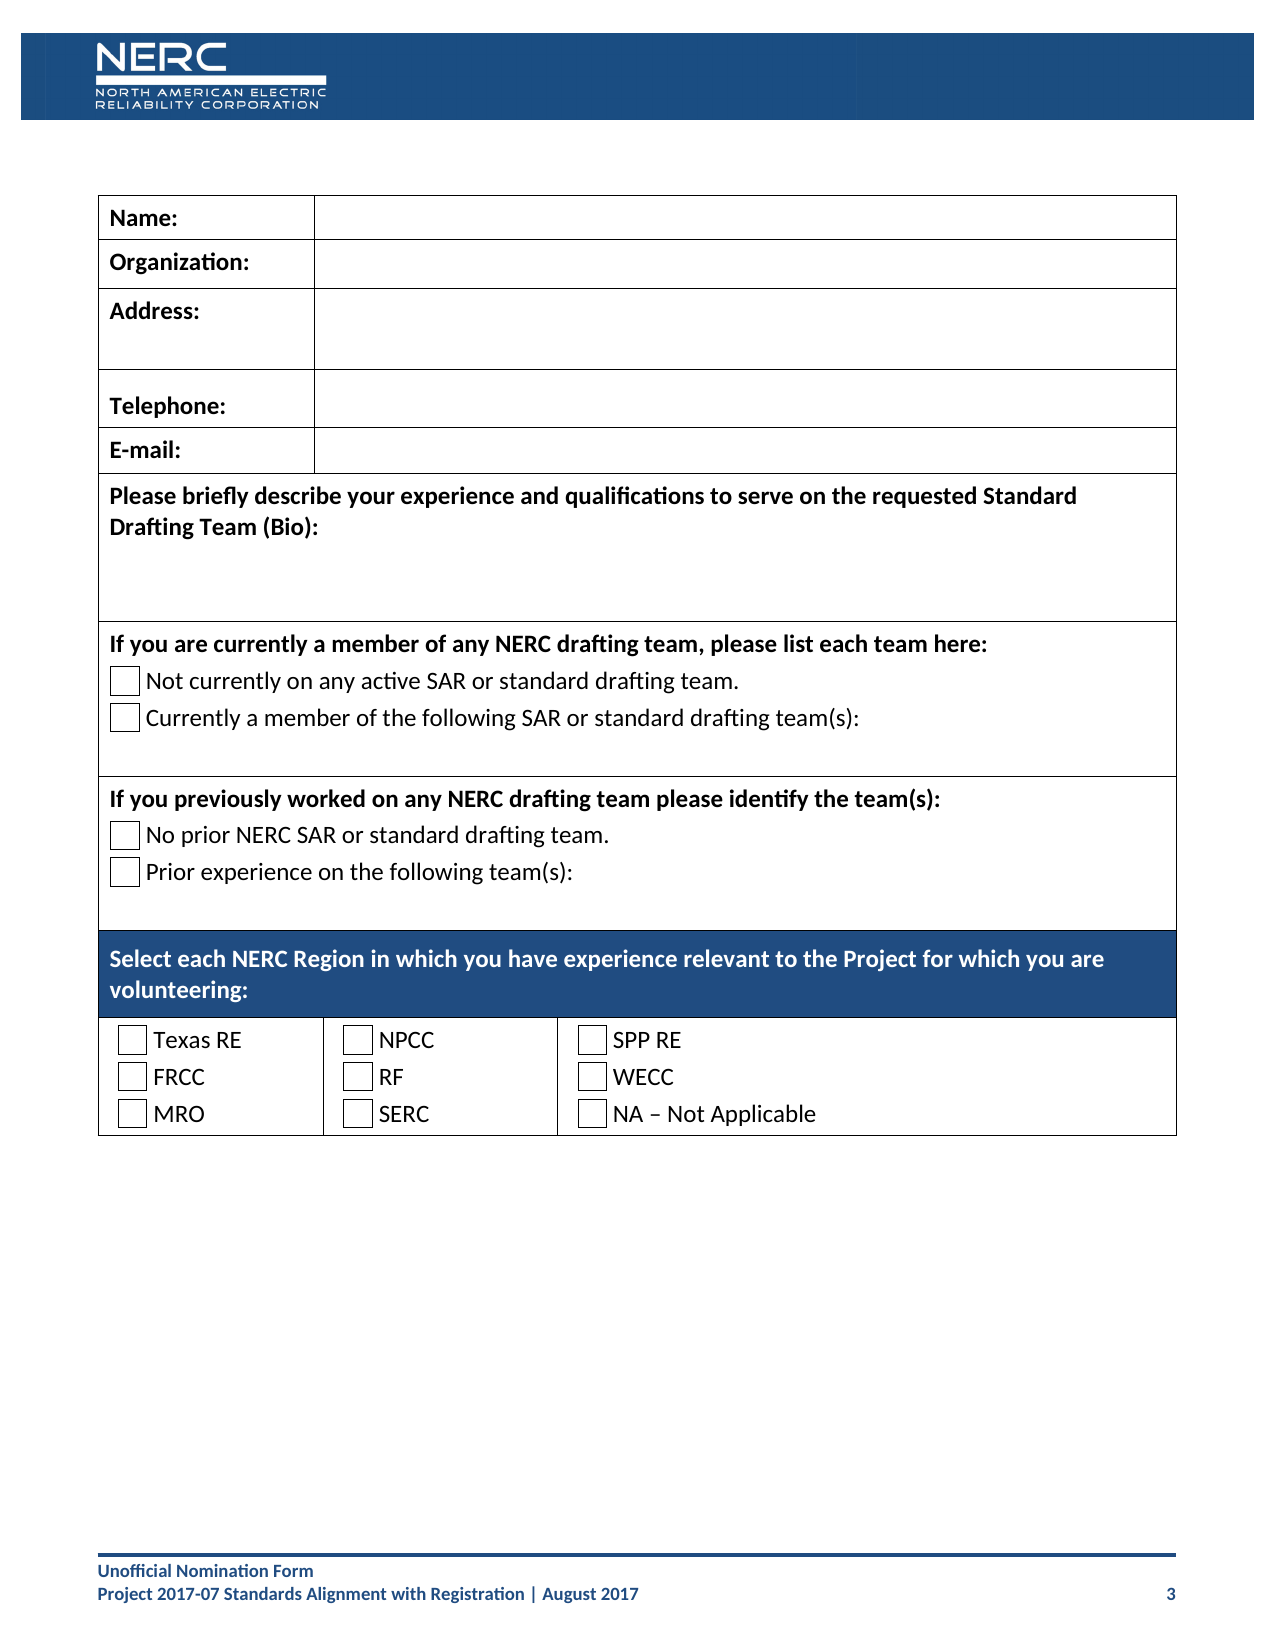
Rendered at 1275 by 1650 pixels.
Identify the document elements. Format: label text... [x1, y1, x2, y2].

table_cell Please briefly describe your experience and qualifications to serve on the requested Standard Drafting Team (Bio): [99, 474, 1176, 621]
table_cell [315, 428, 1176, 473]
table_cell [315, 370, 1176, 427]
table_cell Texas RE FRCC MRO [99, 1018, 323, 1134]
table_cell [315, 240, 1176, 288]
table_cell If you are currently a member of any NERC drafting team, please list each team here: Not currently on any active SAR or standard drafting team. Currently a member of the following SAR or standard drafting team(s): [99, 622, 1176, 776]
table_cell Organization: [99, 240, 314, 288]
table_cell E-mail: [99, 428, 314, 473]
table_header [315, 196, 1176, 239]
table_cell [315, 289, 1176, 368]
table_cell Address: [99, 289, 314, 368]
table_cell Select each NERC Region in which you have experience relevant to the Project for which you are volunteering: [99, 931, 1176, 1017]
table_header Name: [99, 196, 314, 239]
table_cell If you previously worked on any NERC drafting team please identify the team(s): No prior NERC SAR or standard drafting team. Prior experience on the following team(s): [99, 777, 1176, 930]
table_cell SPP RE WECC NA – Not Applicable [558, 1018, 1176, 1134]
picture [21, 33, 1254, 120]
table_cell Telephone: [99, 370, 314, 427]
table_cell NPCC RF SERC [324, 1018, 557, 1134]
